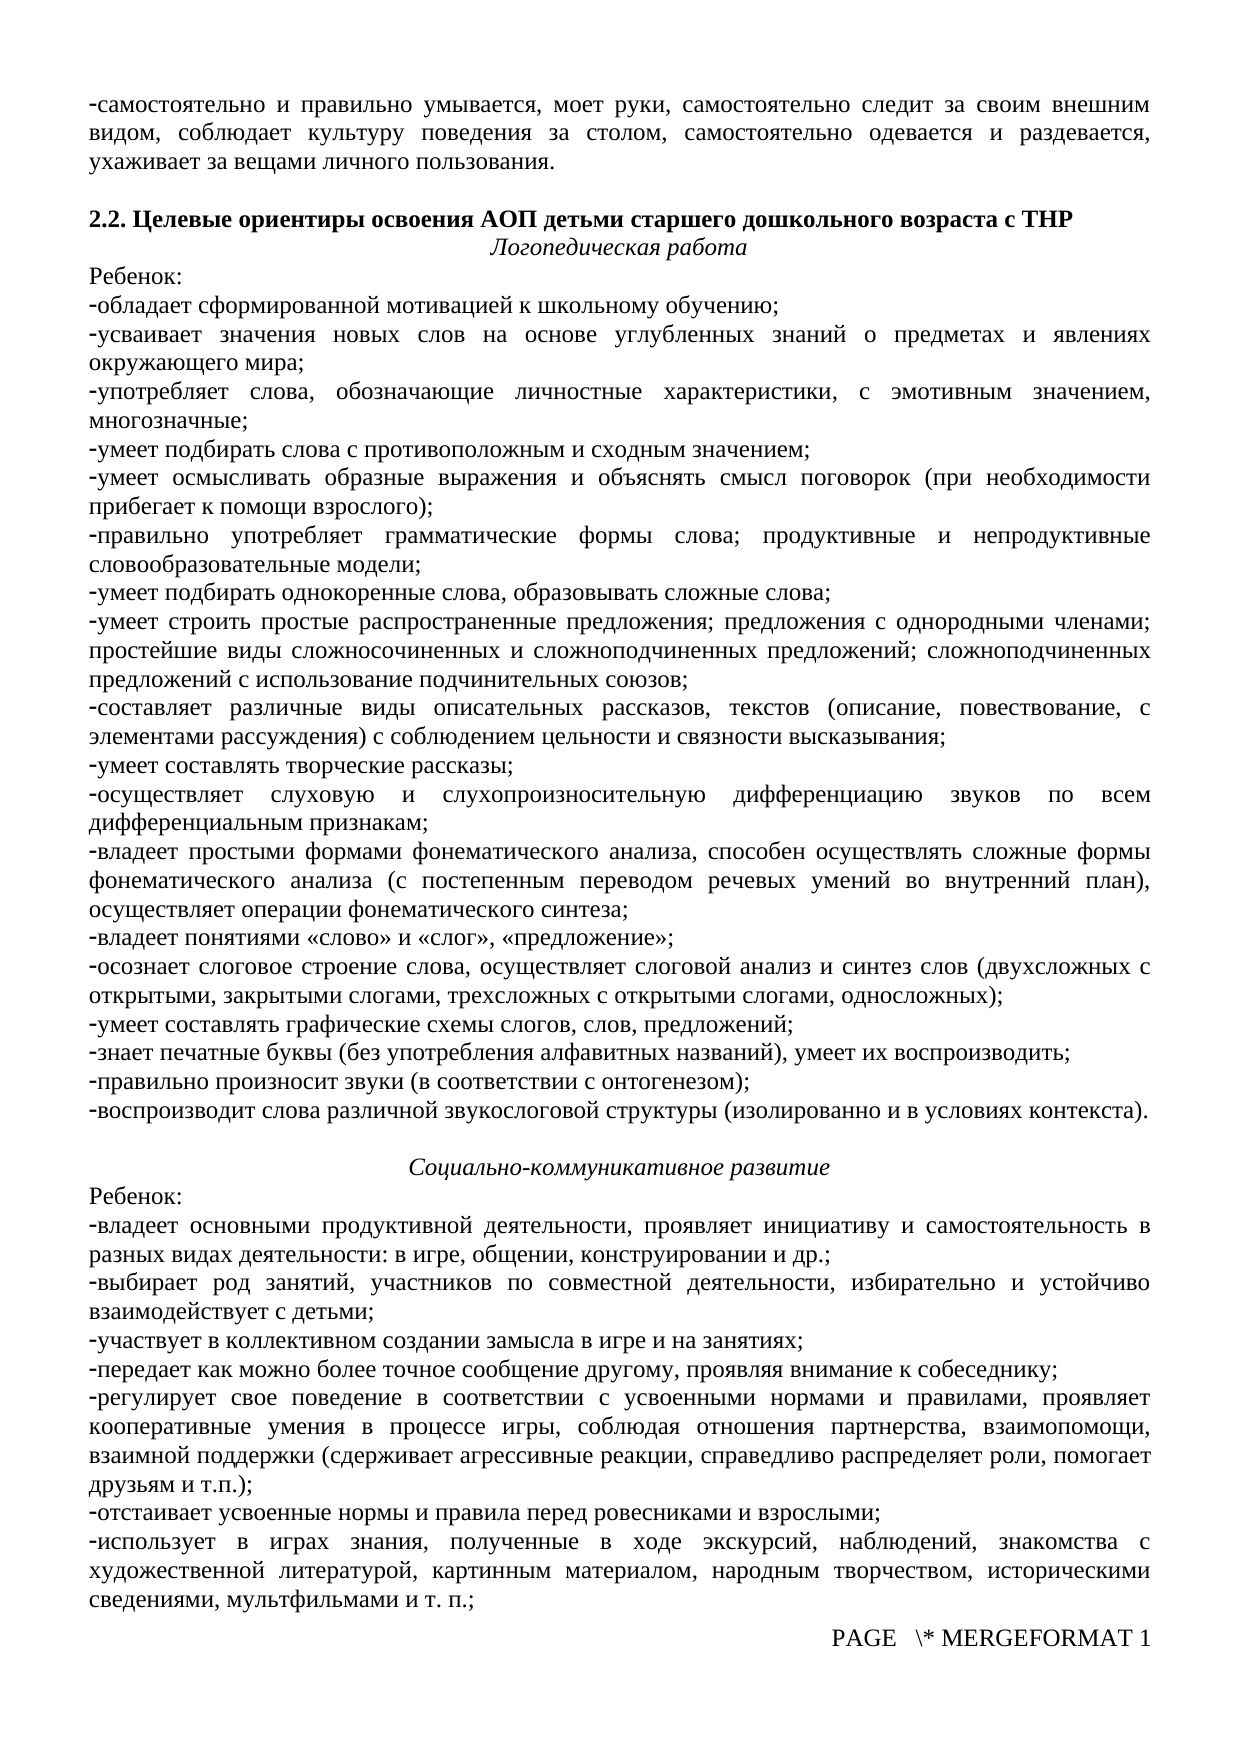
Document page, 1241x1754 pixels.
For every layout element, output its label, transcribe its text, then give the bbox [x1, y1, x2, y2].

text обладает сформированной мотивацией к школьному обучению; [89, 290, 1152, 319]
text Социально-коммуникативное развитие [89, 1152, 1152, 1181]
text умеет подбирать слова с противоположным и сходным значением; [89, 434, 1152, 462]
text употребляет слова, обозначающие личностные характеристики, с эмотивным значением, многозначные; [89, 376, 1152, 434]
text воспроизводит слова различной звукослоговой структуры (изолированно и в условиях контекста). [89, 1095, 1152, 1124]
text участвует в коллективном создании замысла в игре и на занятиях; [89, 1325, 1152, 1354]
text правильно произносит звуки (в соответствии с онтогенезом); [89, 1066, 1152, 1095]
text усваивает значения новых слов на основе углубленных знаний о предметах и явлениях окружающего мира; [89, 319, 1152, 376]
text передает как можно более точное сообщение другому, проявляя внимание к собеседнику; [89, 1354, 1152, 1382]
text 2.2. Целевые ориентиры освоения АОП детьми старшего дошкольного возраста с ТНР [89, 204, 1152, 232]
text правильно употребляет грамматические формы слова; продуктивные и непродуктивные словообразовательные модели; [89, 520, 1152, 577]
text осознает слоговое строение слова, осуществляет слоговой анализ и синтез слов (двухсложных с открытыми, закрытыми слогами, трехсложных с открытыми слогами, односложных); [89, 951, 1152, 1009]
text Логопедическая работа [89, 232, 1152, 261]
text отстаивает усвоенные нормы и правила перед ровесниками и взрослыми; [89, 1497, 1152, 1526]
text использует в играх знания, полученные в ходе экскурсий, наблюдений, знакомства с художественной литературой, картинным материалом, народным творчеством, историческими сведениями, мультфильмами и т. п.; [89, 1526, 1152, 1612]
text знает печатные буквы (без употребления алфавитных названий), умеет их воспроизводить; [89, 1037, 1152, 1066]
text умеет составлять графические схемы слогов, слов, предложений; [89, 1009, 1152, 1037]
text владеет простыми формами фонематического анализа, способен осуществлять сложные формы фонематического анализа (с постепенным переводом речевых умений во внутренний план), осуществляет операции фонематического синтеза; [89, 836, 1152, 922]
text осуществляет слуховую и слухопроизносительную дифференциацию звуков по всем дифференциальным признакам; [89, 779, 1152, 836]
text умеет составлять творческие рассказы; [89, 750, 1152, 779]
text умеет строить простые распространенные предложения; предложения с однородными членами; простейшие виды сложносочиненных и сложноподчиненных предложений; сложноподчиненных предложений с использование подчинительных союзов; [89, 606, 1152, 692]
text Ребенок: [89, 261, 1152, 290]
text умеет осмысливать образные выражения и объяснять смысл поговорок (при необходимости прибегает к помощи взрослого); [89, 462, 1152, 520]
text регулирует свое поведение в соответствии с усвоенными нормами и правилами, проявляет кооперативные умения в процессе игры, соблюдая отношения партнерства, взаимопомощи, взаимной поддержки (сдерживает агрессивные реакции, справедливо распределяет роли, помогает друзьям и т.п.); [89, 1382, 1152, 1497]
text составляет различные виды описательных рассказов, текстов (описание, повествование, с элементами рассуждения) с соблюдением цельности и связности высказывания; [89, 692, 1152, 750]
text выбирает род занятий, участников по совместной деятельности, избирательно и устойчиво взаимодействует с детьми; [89, 1267, 1152, 1325]
text умеет подбирать однокоренные слова, образовывать сложные слова; [89, 577, 1152, 606]
text Ребенок: [89, 1181, 1152, 1210]
text владеет основными продуктивной деятельности, проявляет инициативу и самостоятельность в разных видах деятельности: в игре, общении, конструировании и др.; [89, 1210, 1152, 1267]
text владеет понятиями «слово» и «слог», «предложение»; [89, 922, 1152, 951]
text самостоятельно и правильно умывается, моет руки, самостоятельно следит за своим внешним видом, соблюдает культуру поведения за столом, самостоятельно одевается и раздевается, ухаживает за вещами личного пользования. [89, 89, 1152, 175]
